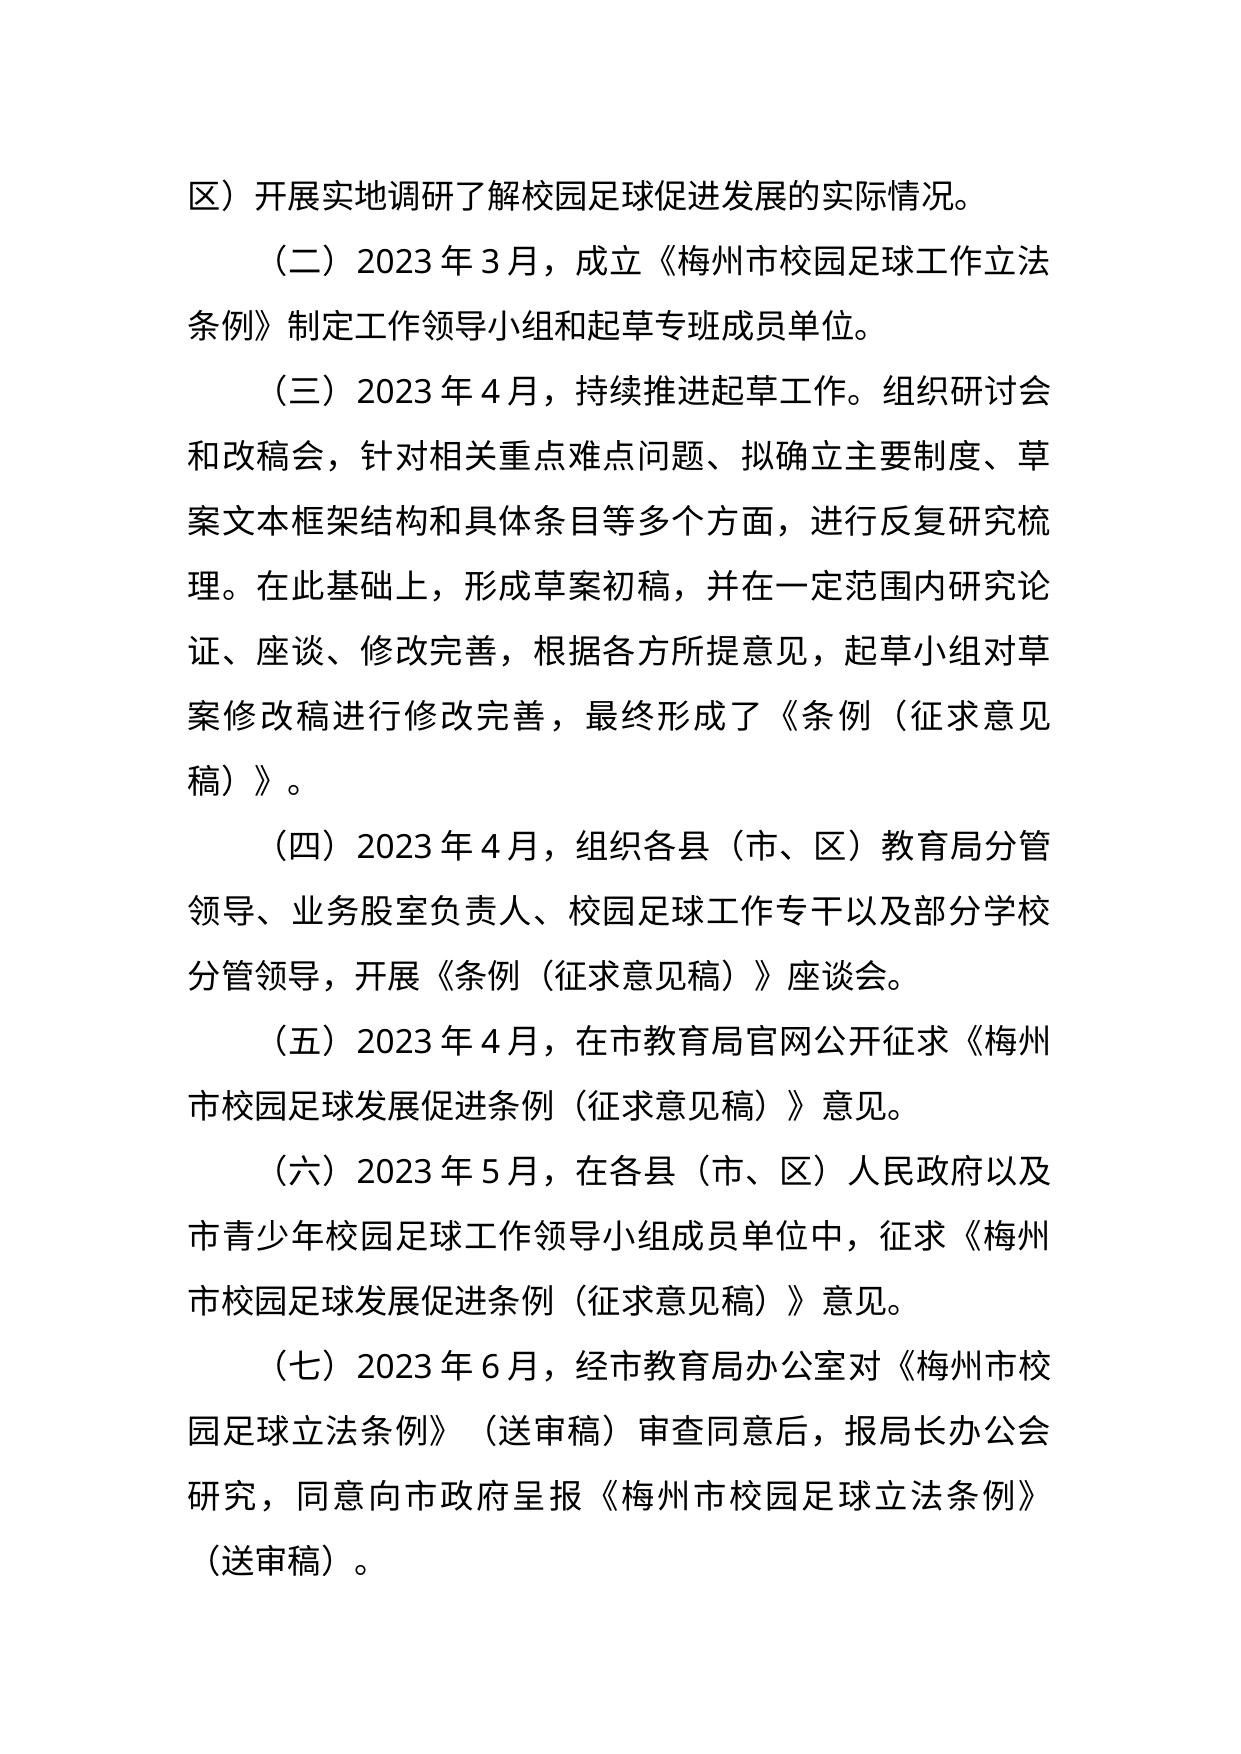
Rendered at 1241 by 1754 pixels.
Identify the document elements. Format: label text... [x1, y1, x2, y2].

text （七）2023年6月，经市教育局办公室对《梅州市校园足球立法条例》（送审稿）审查同意后，报局长办公会研究，同意向市政府呈报《梅州市校园足球立法条例》（送审稿）。 [187, 1332, 1053, 1592]
text （三）2023年4月，持续推进起草工作。组织研讨会和改稿会，针对相关重点难点问题、拟确立主要制度、草案文本框架结构和具体条目等多个方面，进行反复研究梳理。在此基础上，形成草案初稿，并在一定范围内研究论证、座谈、修改完善，根据各方所提意见，起草小组对草案修改稿进行修改完善，最终形成了《条例（征求意见稿）》。 [187, 357, 1053, 812]
text （五）2023年4月，在市教育局官网公开征求《梅州市校园足球发展促进条例（征求意见稿）》意见。 [187, 1007, 1053, 1137]
text （四）2023年4月，组织各县（市、区）教育局分管领导、业务股室负责人、校园足球工作专干以及部分学校分管领导，开展《条例（征求意见稿）》座谈会。 [187, 812, 1053, 1007]
text （二）2023年3月，成立《梅州市校园足球工作立法条例》制定工作领导小组和起草专班成员单位。 [187, 227, 1053, 357]
text （六）2023年5月，在各县（市、区）人民政府以及市青少年校园足球工作领导小组成员单位中，征求《梅州市校园足球发展促进条例（征求意见稿）》意见。 [187, 1137, 1053, 1332]
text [187, 162, 1053, 227]
